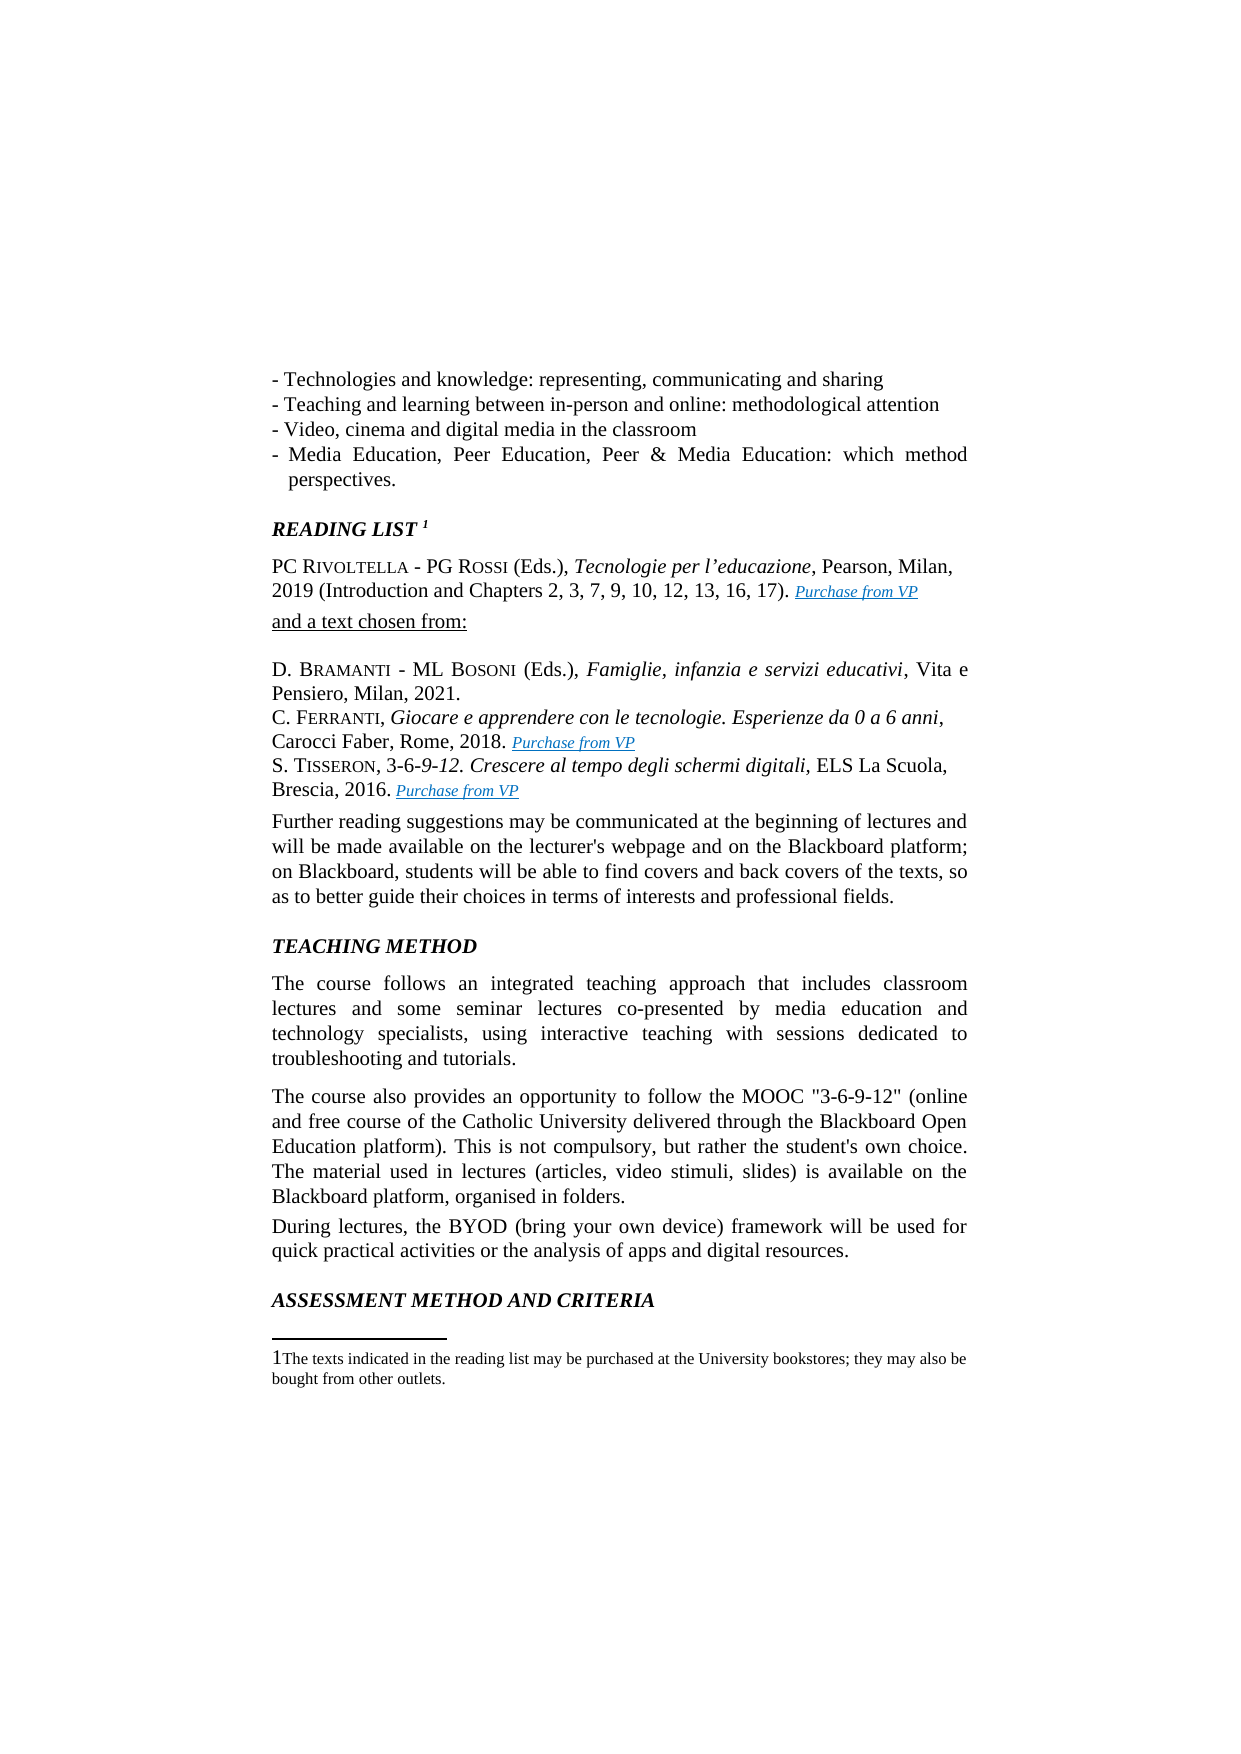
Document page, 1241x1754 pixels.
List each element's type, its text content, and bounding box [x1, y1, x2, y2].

text D. Bramanti - ML Bosoni (Eds.), Famiglie, infanzia e servizi educativi, Vita e Pensiero, Milan, 2021. [272, 657, 968, 705]
text Further reading suggestions may be communicated at the beginning of lectures and will be made available on the lecturer's webpage and on the Blackboard platform; on Blackboard, students will be able to find covers and back covers of the texts, so as to better guide their choices in terms of interests and professional fields. [272, 808, 968, 908]
text and a text chosen from: [272, 608, 968, 633]
text S. Tisseron, 3-6-9-12. Crescere al tempo degli schermi digitali, ELS La Scuola, Brescia, 2016. Purchase from VP [272, 753, 968, 801]
text PC Rivoltella - PG Rossi (Eds.), Tecnologie per l’educazione, Pearson, Milan, 2019 (Introduction and Chapters 2, 3, 7, 9, 10, 12, 13, 16, 17). Purchase from VP [272, 554, 968, 602]
text C. Ferranti, Giocare e apprendere con le tecnologie. Esperienze da 0 a 6 anni, Carocci Faber, Rome, 2018. Purchase from VP [272, 705, 968, 753]
text ASSESSMENT METHOD AND CRITERIA [272, 1287, 968, 1312]
text READING LIST [272, 516, 968, 541]
text - Technologies and knowledge: representing, communicating and sharing [272, 366, 968, 391]
text The course also provides an opportunity to follow the MOOC "3-6-9-12" (online and free course of the Catholic University delivered through the Blackboard Open Education platform). This is not compulsory, but rather the student's own choice. The material used in lectures (articles, video stimuli, slides) is available on the Blackboard platform, organised in folders. [272, 1083, 968, 1208]
text - Video, cinema and digital media in the classroom [272, 416, 968, 441]
text The course follows an integrated teaching approach that includes classroom lectures and some seminar lectures co-presented by media education and technology specialists, using interactive teaching with sessions dedicated to troubleshooting and tutorials. [272, 970, 968, 1070]
list Media Education, Peer Education, Peer & Media Education: which method perspectives. [272, 441, 968, 491]
text - Teaching and learning between in-person and online: methodological attention [272, 391, 968, 416]
text TEACHING METHOD [272, 933, 968, 958]
text During lectures, the BYOD (bring your own device) framework will be used for quick practical activities or the analysis of apps and digital resources. [272, 1214, 968, 1262]
